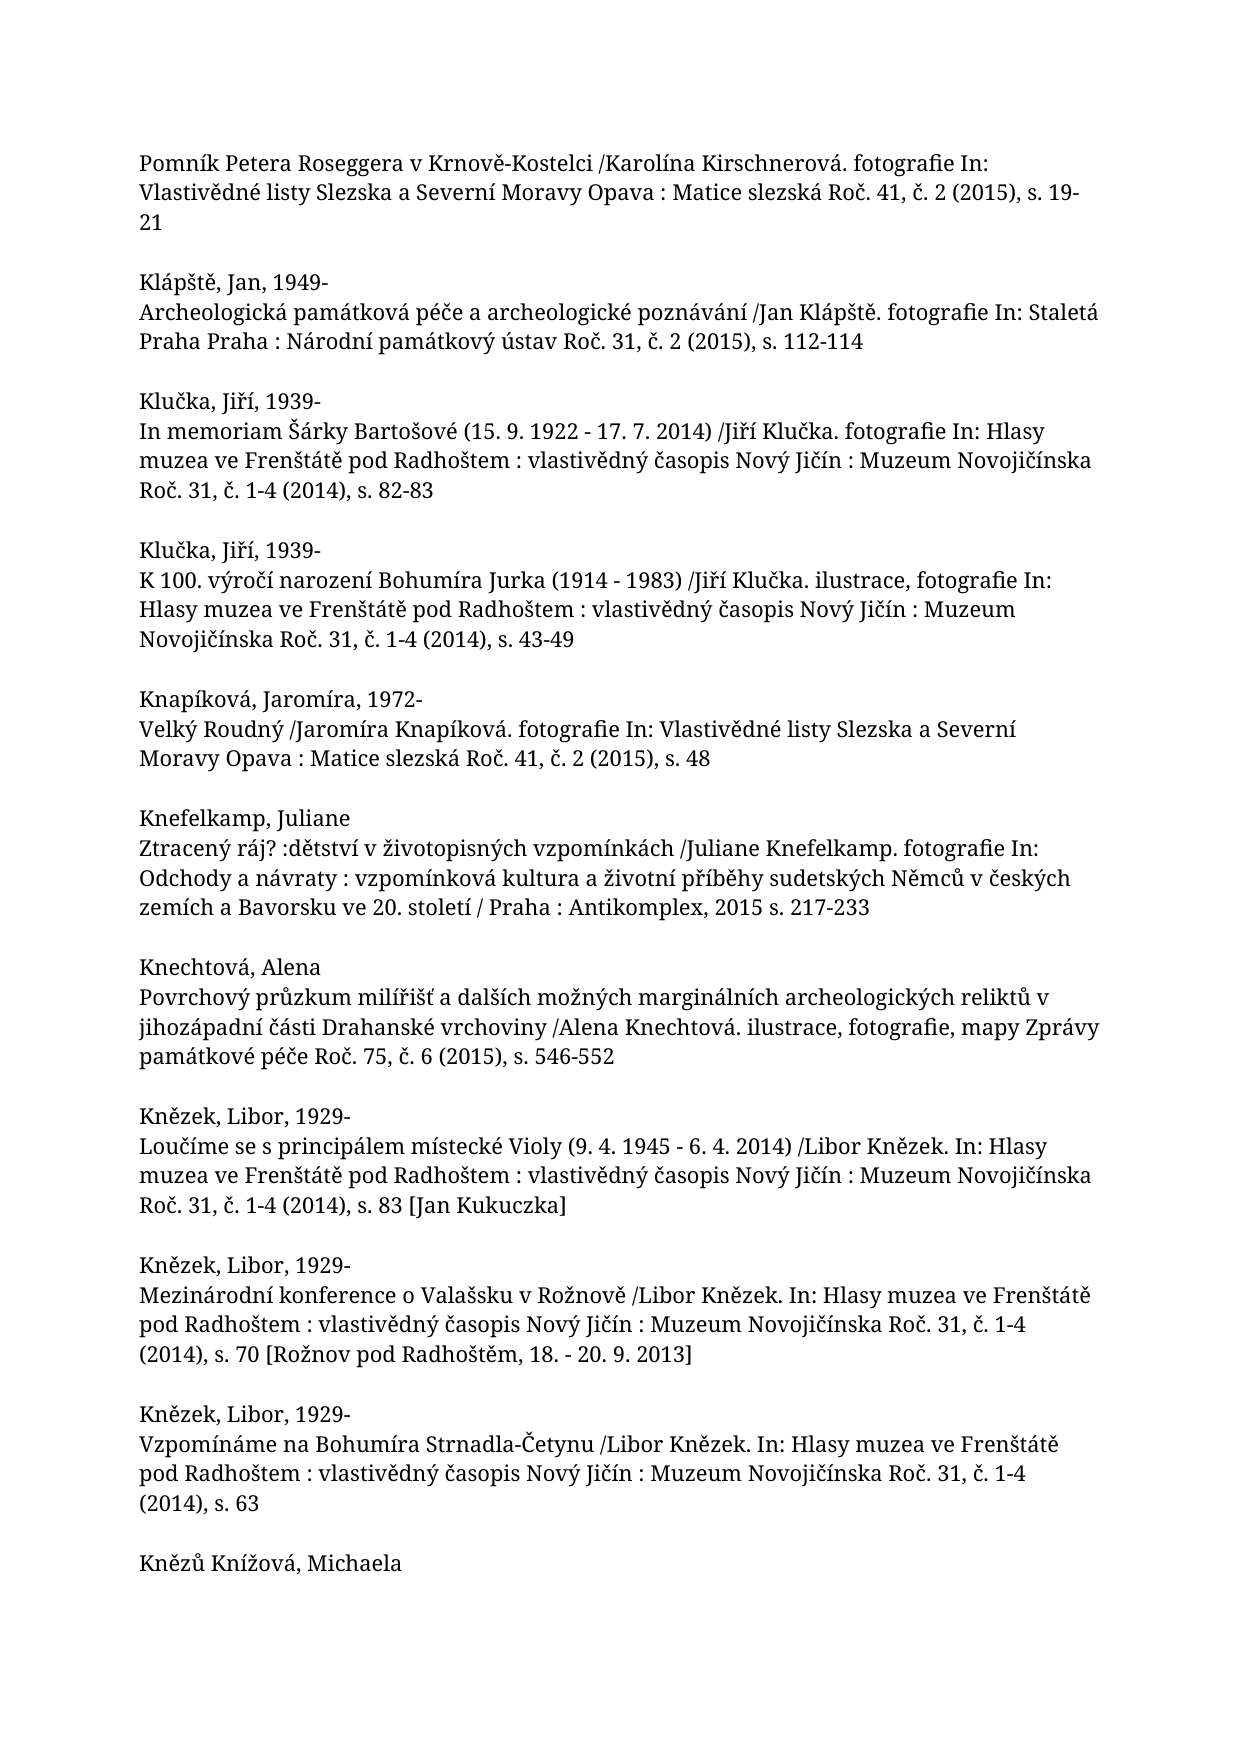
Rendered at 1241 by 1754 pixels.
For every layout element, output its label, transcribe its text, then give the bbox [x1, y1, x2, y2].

text Knechtová, Alena [139, 952, 1101, 982]
text Klučka, Jiří, 1939- [139, 535, 1101, 565]
text In memoriam Šárky Bartošové (15. 9. 1922 - 17. 7. 2014) /Jiří Klučka. fotografie In: Hlasy muzea ve Frenštátě pod Radhoštem : vlastivědný časopis Nový Jičín : Muzeum Novojičínska Roč. 31, č. 1-4 (2014), s. 82-83 [139, 416, 1101, 505]
text Knapíková, Jaromíra, 1972- [139, 684, 1101, 714]
text Knefelkamp, Juliane [139, 803, 1101, 833]
text Klučka, Jiří, 1939- [139, 386, 1101, 416]
text Knězů Knížová, Michaela [139, 1548, 1101, 1578]
text Knězek, Libor, 1929- [139, 1101, 1101, 1131]
text Archeologická památková péče a archeologické poznávání /Jan Klápště. fotografie In: Staletá Praha Praha : Národní památkový ústav Roč. 31, č. 2 (2015), s. 112-114 [139, 297, 1101, 356]
text Mezinárodní konference o Valašsku v Rožnově /Libor Knězek. In: Hlasy muzea ve Frenštátě pod Radhoštem : vlastivědný časopis Nový Jičín : Muzeum Novojičínska Roč. 31, č. 1-4 (2014), s. 70 [Rožnov pod Radhoštěm, 18. - 20. 9. 2013] [139, 1280, 1101, 1369]
text Povrchový průzkum milířišť a dalších možných marginálních archeologických reliktů v jihozápadní části Drahanské vrchoviny /Alena Knechtová. ilustrace, fotografie, mapy Zprávy památkové péče Roč. 75, č. 6 (2015), s. 546-552 [139, 982, 1101, 1071]
text Pomník Petera Roseggera v Krnově-Kostelci /Karolína Kirschnerová. fotografie In: Vlastivědné listy Slezska a Severní Moravy Opava : Matice slezská Roč. 41, č. 2 (2015), s. 19-21 [139, 148, 1101, 237]
text Velký Roudný /Jaromíra Knapíková. fotografie In: Vlastivědné listy Slezska a Severní Moravy Opava : Matice slezská Roč. 41, č. 2 (2015), s. 48 [139, 714, 1101, 773]
text Knězek, Libor, 1929- [139, 1399, 1101, 1429]
text Ztracený ráj? :dětství v životopisných vzpomínkách /Juliane Knefelkamp. fotografie In: Odchody a návraty : vzpomínková kultura a životní příběhy sudetských Němců v českých zemích a Bavorsku ve 20. století / Praha : Antikomplex, 2015 s. 217-233 [139, 833, 1101, 922]
text Vzpomínáme na Bohumíra Strnadla-Četynu /Libor Knězek. In: Hlasy muzea ve Frenštátě pod Radhoštem : vlastivědný časopis Nový Jičín : Muzeum Novojičínska Roč. 31, č. 1-4 (2014), s. 63 [139, 1429, 1101, 1518]
text K 100. výročí narození Bohumíra Jurka (1914 - 1983) /Jiří Klučka. ilustrace, fotografie In: Hlasy muzea ve Frenštátě pod Radhoštem : vlastivědný časopis Nový Jičín : Muzeum Novojičínska Roč. 31, č. 1-4 (2014), s. 43-49 [139, 565, 1101, 654]
text Knězek, Libor, 1929- [139, 1250, 1101, 1280]
text Klápště, Jan, 1949- [139, 267, 1101, 297]
text Loučíme se s principálem místecké Violy (9. 4. 1945 - 6. 4. 2014) /Libor Knězek. In: Hlasy muzea ve Frenštátě pod Radhoštem : vlastivědný časopis Nový Jičín : Muzeum Novojičínska Roč. 31, č. 1-4 (2014), s. 83 [Jan Kukuczka] [139, 1131, 1101, 1220]
